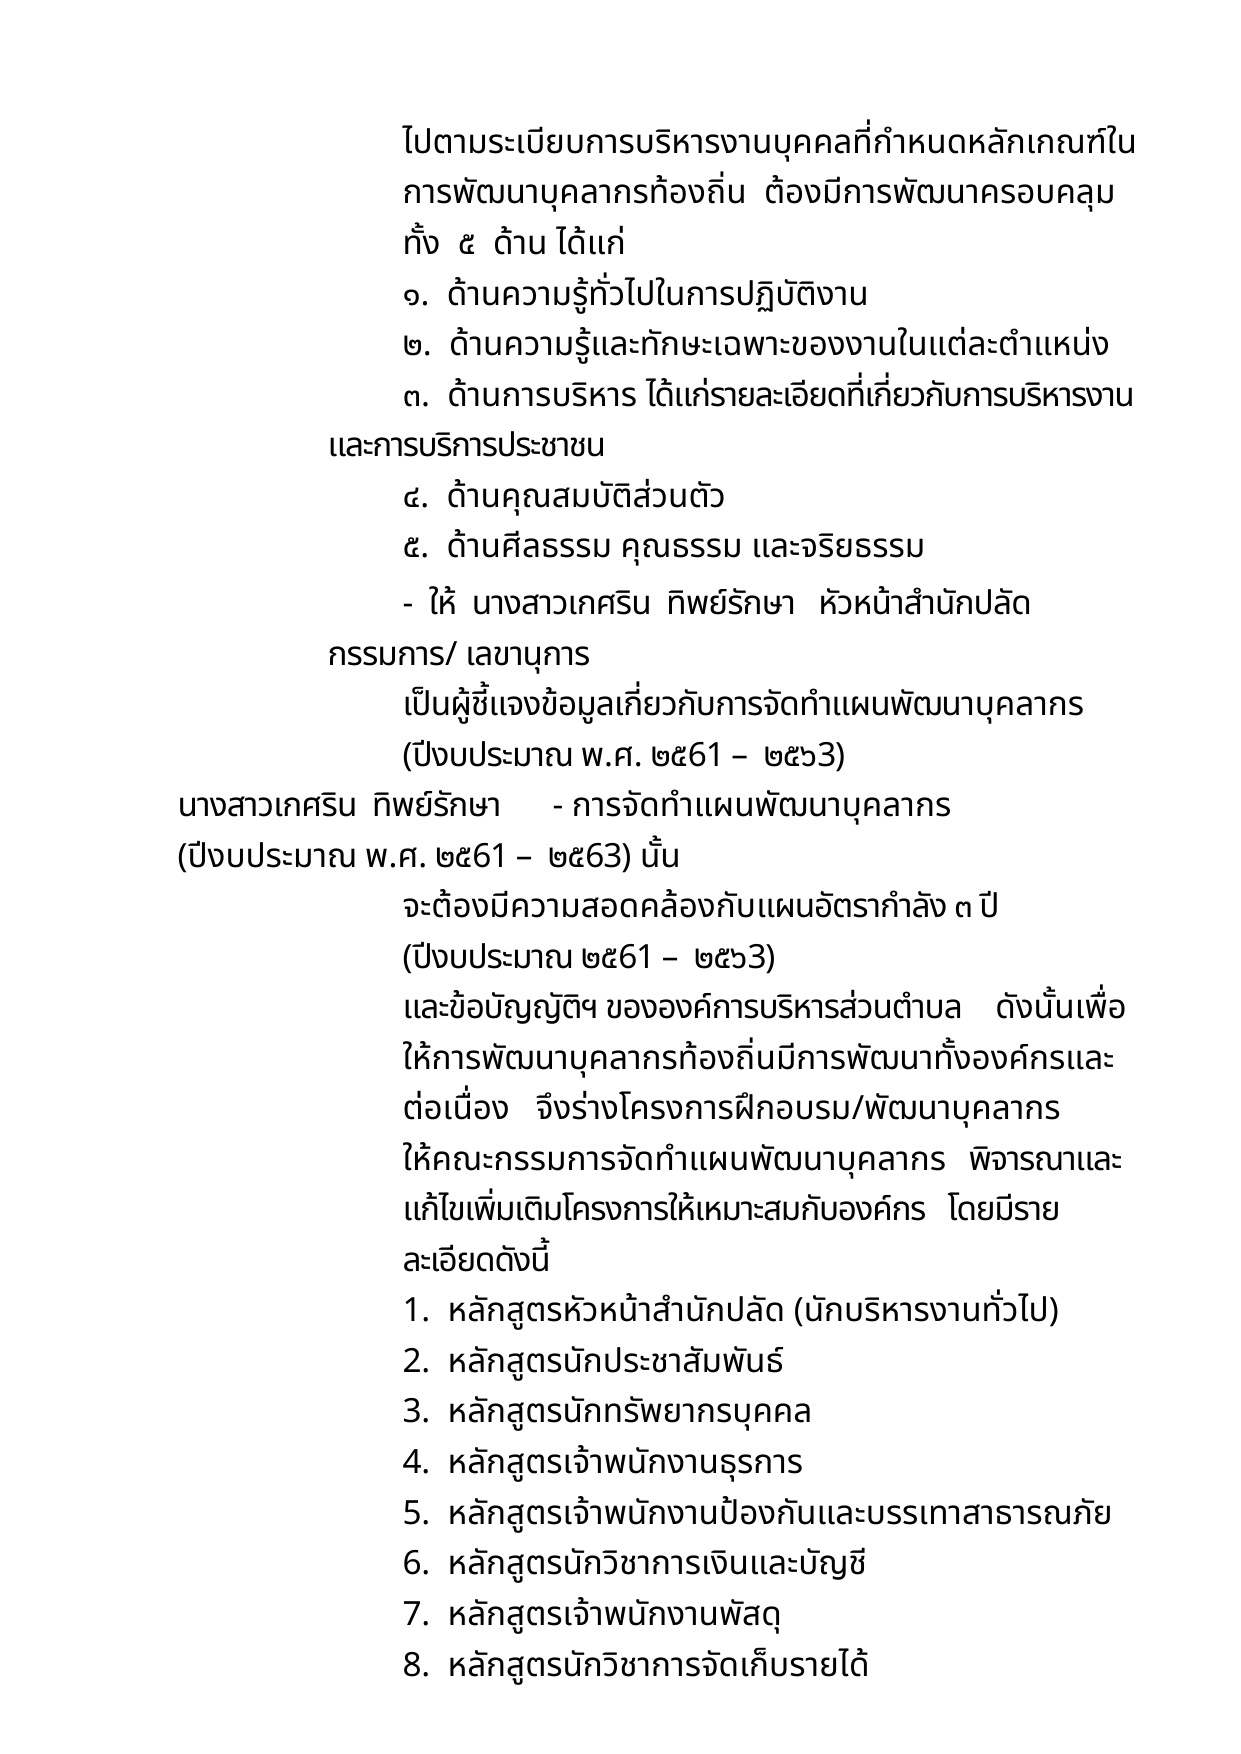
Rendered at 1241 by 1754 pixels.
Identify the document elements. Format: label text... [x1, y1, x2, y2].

text 2. หลักสูตรนักประชาสัมพันธ์ [327, 1337, 1140, 1387]
text ให้คณะกรรมการจัดทำแผนพัฒนาบุคลากร พิจารณาและแก้ไขเพิ่มเติมโครงการให้เหมาะสมกับองค์กร โดยมีรายละเอียดดังนี้ [402, 1135, 1140, 1286]
text ๑. ด้านความรู้ทั่วไปในการปฏิบัติงาน [327, 269, 1140, 320]
text 7. หลักสูตรเจ้าพนักงานพัสดุ [177, 1590, 1140, 1640]
text 5. หลักสูตรเจ้าพนักงานป้องกันและบรรเทาสาธารณภัย [327, 1488, 1140, 1539]
text และข้อบัญญัติฯ ขององค์การบริหารส่วนตำบล ดังนั้นเพื่อให้การพัฒนาบุคลากรท้องถิ่นมีการพัฒนาทั้งองค์กรและต่อเนื่อง จึงร่างโครงการฝึกอบรม/พัฒนาบุคลากร [402, 983, 1140, 1135]
text - ให้ นางสาวเกศริน ทิพย์รักษา หัวหน้าสำนักปลัด กรรมการ/ เลขานุการ [327, 579, 1140, 680]
text 3. หลักสูตรนักทรัพยากรบุคคล [327, 1387, 1140, 1438]
text (ปีงบประมาณ พ.ศ. ๒๕61 – ๒๕๖3) [327, 730, 1140, 781]
text ๔. ด้านคุณสมบัติส่วนตัว [327, 472, 1140, 522]
text นางสาวเกศริน ทิพย์รักษา - การจัดทำแผนพัฒนาบุคลากร (ปีงบประมาณ พ.ศ. ๒๕61 – ๒๕63) นั้น [177, 781, 1140, 882]
text 1. หลักสูตรหัวหน้าสำนักปลัด (นักบริหารงานทั่วไป) [177, 1286, 1140, 1337]
text จะต้องมีความสอดคล้องกับแผนอัตรากำลัง ๓ ปี (ปีงบประมาณ ๒๕61 – ๒๕๖3) [177, 882, 1140, 983]
text 4. หลักสูตรเจ้าพนักงานธุรการ [177, 1438, 1140, 1488]
text 8. หลักสูตรนักวิชาการจัดเก็บรายได้ [177, 1640, 1140, 1691]
text 6. หลักสูตรนักวิชาการเงินและบัญชี [327, 1539, 1140, 1590]
text ๒. ด้านความรู้และทักษะเฉพาะของงานในแต่ละตำแหน่ง [327, 320, 1140, 371]
text ๓. ด้านการบริหาร ได้แก่รายละเอียดที่เกี่ยวกับการบริหารงานและการบริการประชาชน [327, 371, 1140, 472]
text ไปตามระเบียบการบริหารงานบุคคลที่กำหนดหลักเกณฑ์ในการพัฒนาบุคลากรท้องถิ่น ต้องมีการพัฒนาครอบคลุมทั้ง ๕ ด้าน ได้แก่ [402, 118, 1140, 269]
text ๕. ด้านศีลธรรม คุณธรรม และจริยธรรม [327, 522, 1140, 573]
text เป็นผู้ชี้แจงข้อมูลเกี่ยวกับการจัดทำแผนพัฒนาบุคลากร [327, 680, 1140, 730]
